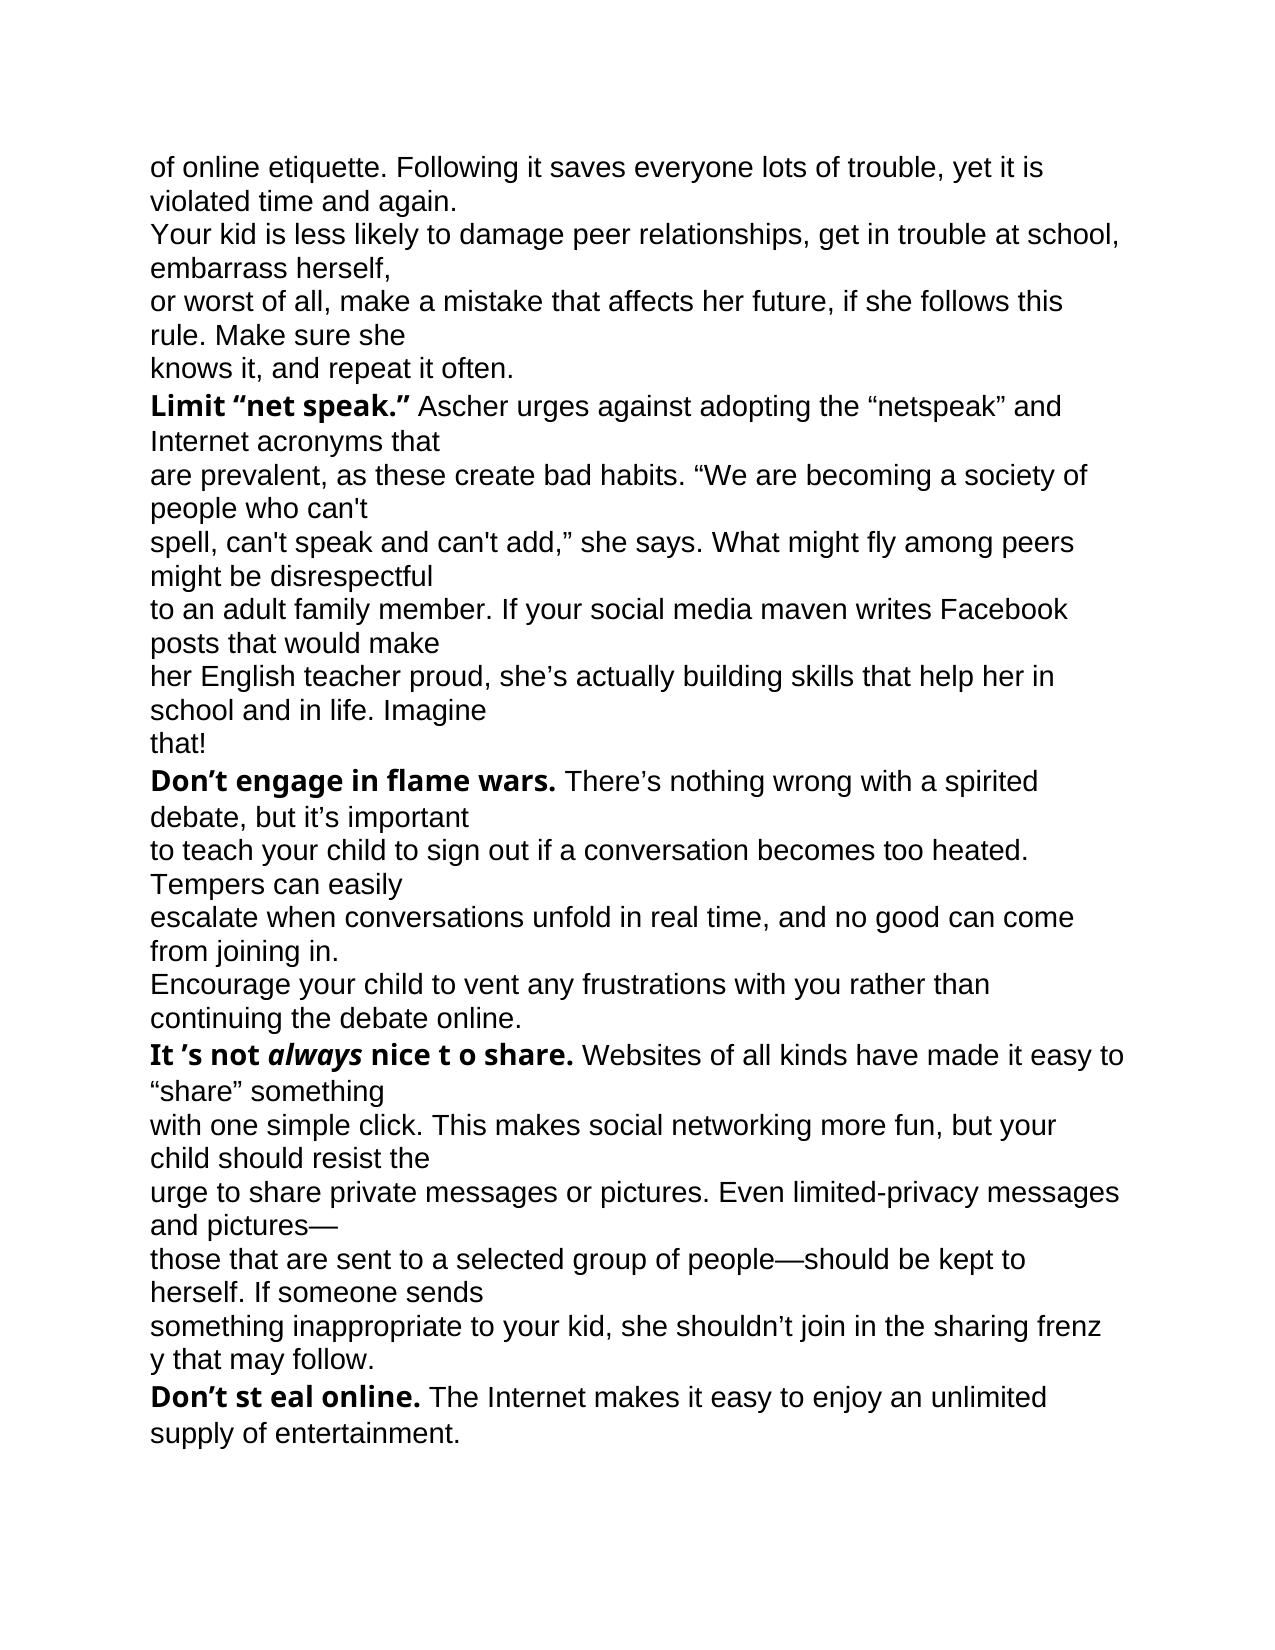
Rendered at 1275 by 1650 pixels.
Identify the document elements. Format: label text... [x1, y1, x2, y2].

text those that are sent to a selected group of people—should be kept to herself. If someone sends [150, 1242, 1125, 1309]
text Limit “net speak.” Ascher urges against adopting the “netspeak” and Internet acronyms that [150, 385, 1125, 458]
text to teach your child to sign out if a conversation becomes too heated. Tempers can easily [150, 833, 1125, 900]
text spell, can't speak and can't add,” she says. What might fly among peers might be disrespectful [150, 525, 1125, 592]
text Encourage your child to vent any frustrations with you rather than continuing the debate online. [150, 967, 1125, 1034]
text escalate when conversations unfold in real time, and no good can come from joining in. [150, 900, 1125, 967]
text something inappropriate to your kid, she shouldn’t join in the sharing frenz y that may follow. [150, 1309, 1125, 1376]
text to an adult family member. If your social media maven writes Facebook posts that would make [150, 592, 1125, 659]
text Don’t st eal online. The Internet makes it easy to enjoy an unlimited supply of entertainment. [150, 1376, 1125, 1449]
text her English teacher proud, she’s actually building skills that help her in school and in life. Imagine [150, 659, 1125, 726]
text of online etiquette. Following it saves everyone lots of trouble, yet it is violated time and again. [150, 150, 1125, 217]
text urge to share private messages or pictures. Even limited-privacy messages and pictures— [150, 1175, 1125, 1242]
text or worst of all, make a mistake that affects her future, if she follows this rule. Make sure she [150, 284, 1125, 351]
text Your kid is less likely to damage peer relationships, get in trouble at school, embarrass herself, [150, 217, 1125, 284]
text are prevalent, as these create bad habits. “We are becoming a society of people who can't [150, 458, 1125, 525]
text Don’t engage in flame wars. There’s nothing wrong with a spirited debate, but it’s important [150, 760, 1125, 833]
text It ’s not always nice t o share. Websites of all kinds have made it easy to “share” something [150, 1034, 1125, 1108]
text that! [150, 726, 1125, 760]
text with one simple click. This makes social networking more fun, but your child should resist the [150, 1108, 1125, 1175]
text knows it, and repeat it often. [150, 351, 1125, 385]
